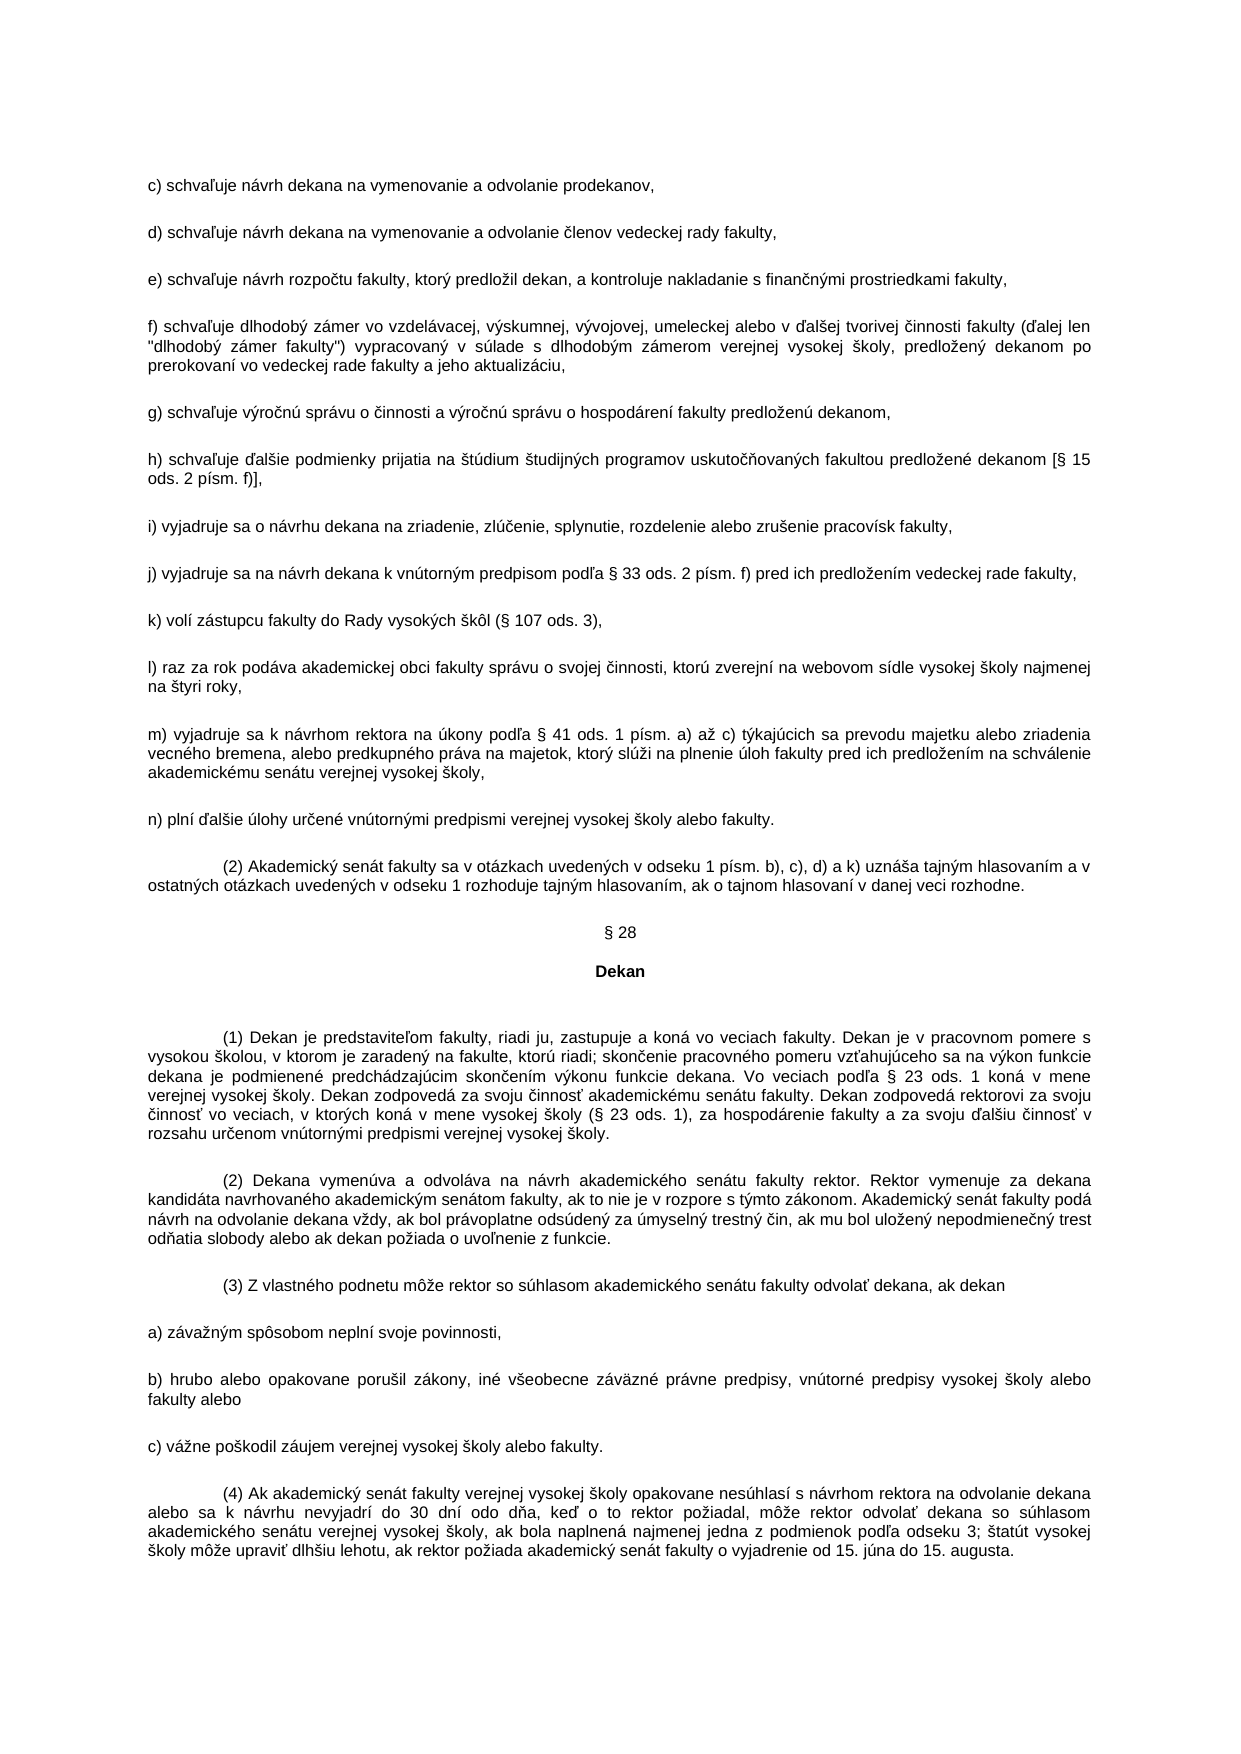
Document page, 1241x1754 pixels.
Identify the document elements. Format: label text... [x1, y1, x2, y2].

text f) schvaľuje dlhodobý zámer vo vzdelávacej, výskumnej, vývojovej, umeleckej alebo v ďalšej tvorivej činnosti fakulty (ďalej len "dlhodobý zámer fakulty") vypracovaný v súlade s dlhodobým zámerom verejnej vysokej školy, predložený dekanom po prerokovaní vo vedeckej rade fakulty a jeho aktualizáciu, [148, 317, 1092, 375]
text e) schvaľuje návrh rozpočtu fakulty, ktorý predložil dekan, a kontroluje nakladanie s finančnými prostriedkami fakulty, [148, 270, 1092, 289]
text c) schvaľuje návrh dekana na vymenovanie a odvolanie prodekanov, [148, 176, 1092, 195]
text d) schvaľuje návrh dekana na vymenovanie a odvolanie členov vedeckej rady fakulty, [148, 223, 1092, 242]
text a) závažným spôsobom neplní svoje povinnosti, [148, 1323, 1092, 1342]
text (2) Dekana vymenúva a odvoláva na návrh akademického senátu fakulty rektor. Rektor vymenuje za dekana kandidáta navrhovaného akademickým senátom fakulty, ak to nie je v rozpore s týmto zákonom. Akademický senát fakulty podá návrh na odvolanie dekana vždy, ak bol právoplatne odsúdený za úmyselný trestný čin, ak mu bol uložený nepodmienečný trest odňatia slobody alebo ak dekan požiada o uvoľnenie z funkcie. [148, 1171, 1092, 1248]
text b) hrubo alebo opakovane porušil zákony, iné všeobecne záväzné právne predpisy, vnútorné predpisy vysokej školy alebo fakulty alebo [148, 1370, 1092, 1408]
text i) vyjadruje sa o návrhu dekana na zriadenie, zlúčenie, splynutie, rozdelenie alebo zrušenie pracovísk fakulty, [148, 516, 1092, 536]
text g) schvaľuje výročnú správu o činnosti a výročnú správu o hospodárení fakulty predloženú dekanom, [148, 403, 1092, 422]
text n) plní ďalšie úlohy určené vnútornými predpismi verejnej vysokej školy alebo fakulty. [148, 810, 1092, 829]
text Dekan [148, 962, 1092, 981]
text j) vyjadruje sa na návrh dekana k vnútorným predpisom podľa § 33 ods. 2 písm. f) pred ich predložením vedeckej rade fakulty, [148, 563, 1092, 583]
text (1) Dekan je predstaviteľom fakulty, riadi ju, zastupuje a koná vo veciach fakulty. Dekan je v pracovnom pomere s vysokou školou, v ktorom je zaradený na fakulte, ktorú riadi; skončenie pracovného pomeru vzťahujúceho sa na výkon funkcie dekana je podmienené predchádzajúcim skončením výkonu funkcie dekana. Vo veciach podľa § 23 ods. 1 koná v mene verejnej vysokej školy. Dekan zodpovedá za svoju činnosť akademickému senátu fakulty. Dekan zodpovedá rektorovi za svoju činnosť vo veciach, v ktorých koná v mene vysokej školy (§ 23 ods. 1), za hospodárenie fakulty a za svoju ďalšiu činnosť v rozsahu určenom vnútornými predpismi verejnej vysokej školy. [148, 1028, 1092, 1143]
text § 28 [148, 923, 1092, 942]
text k) volí zástupcu fakulty do Rady vysokých škôl (§ 107 ods. 3), [148, 611, 1092, 630]
text h) schvaľuje ďalšie podmienky prijatia na štúdium študijných programov uskutočňovaných fakultou predložené dekanom [§ 15 ods. 2 písm. f)], [148, 450, 1092, 488]
text l) raz za rok podáva akademickej obci fakulty správu o svojej činnosti, ktorú zverejní na webovom sídle vysokej školy najmenej na štyri roky, [148, 658, 1092, 696]
text (4) Ak akademický senát fakulty verejnej vysokej školy opakovane nesúhlasí s návrhom rektora na odvolanie dekana alebo sa k návrhu nevyjadrí do 30 dní odo dňa, keď o to rektor požiadal, môže rektor odvolať dekana so súhlasom akademického senátu verejnej vysokej školy, ak bola naplnená najmenej jedna z podmienok podľa odseku 3; štatút vysokej školy môže upraviť dlhšiu lehotu, ak rektor požiada akademický senát fakulty o vyjadrenie od 15. júna do 15. augusta. [148, 1484, 1092, 1560]
text (3) Z vlastného podnetu môže rektor so súhlasom akademického senátu fakulty odvolať dekana, ak dekan [148, 1276, 1092, 1295]
text m) vyjadruje sa k návrhom rektora na úkony podľa § 41 ods. 1 písm. a) až c) týkajúcich sa prevodu majetku alebo zriadenia vecného bremena, alebo predkupného práva na majetok, ktorý slúži na plnenie úloh fakulty pred ich predložením na schválenie akademickému senátu verejnej vysokej školy, [148, 724, 1092, 782]
text c) vážne poškodil záujem verejnej vysokej školy alebo fakulty. [148, 1436, 1092, 1456]
text (2) Akademický senát fakulty sa v otázkach uvedených v odseku 1 písm. b), c), d) a k) uznáša tajným hlasovaním a v ostatných otázkach uvedených v odseku 1 rozhoduje tajným hlasovaním, ak o tajnom hlasovaní v danej veci rozhodne. [148, 857, 1092, 895]
